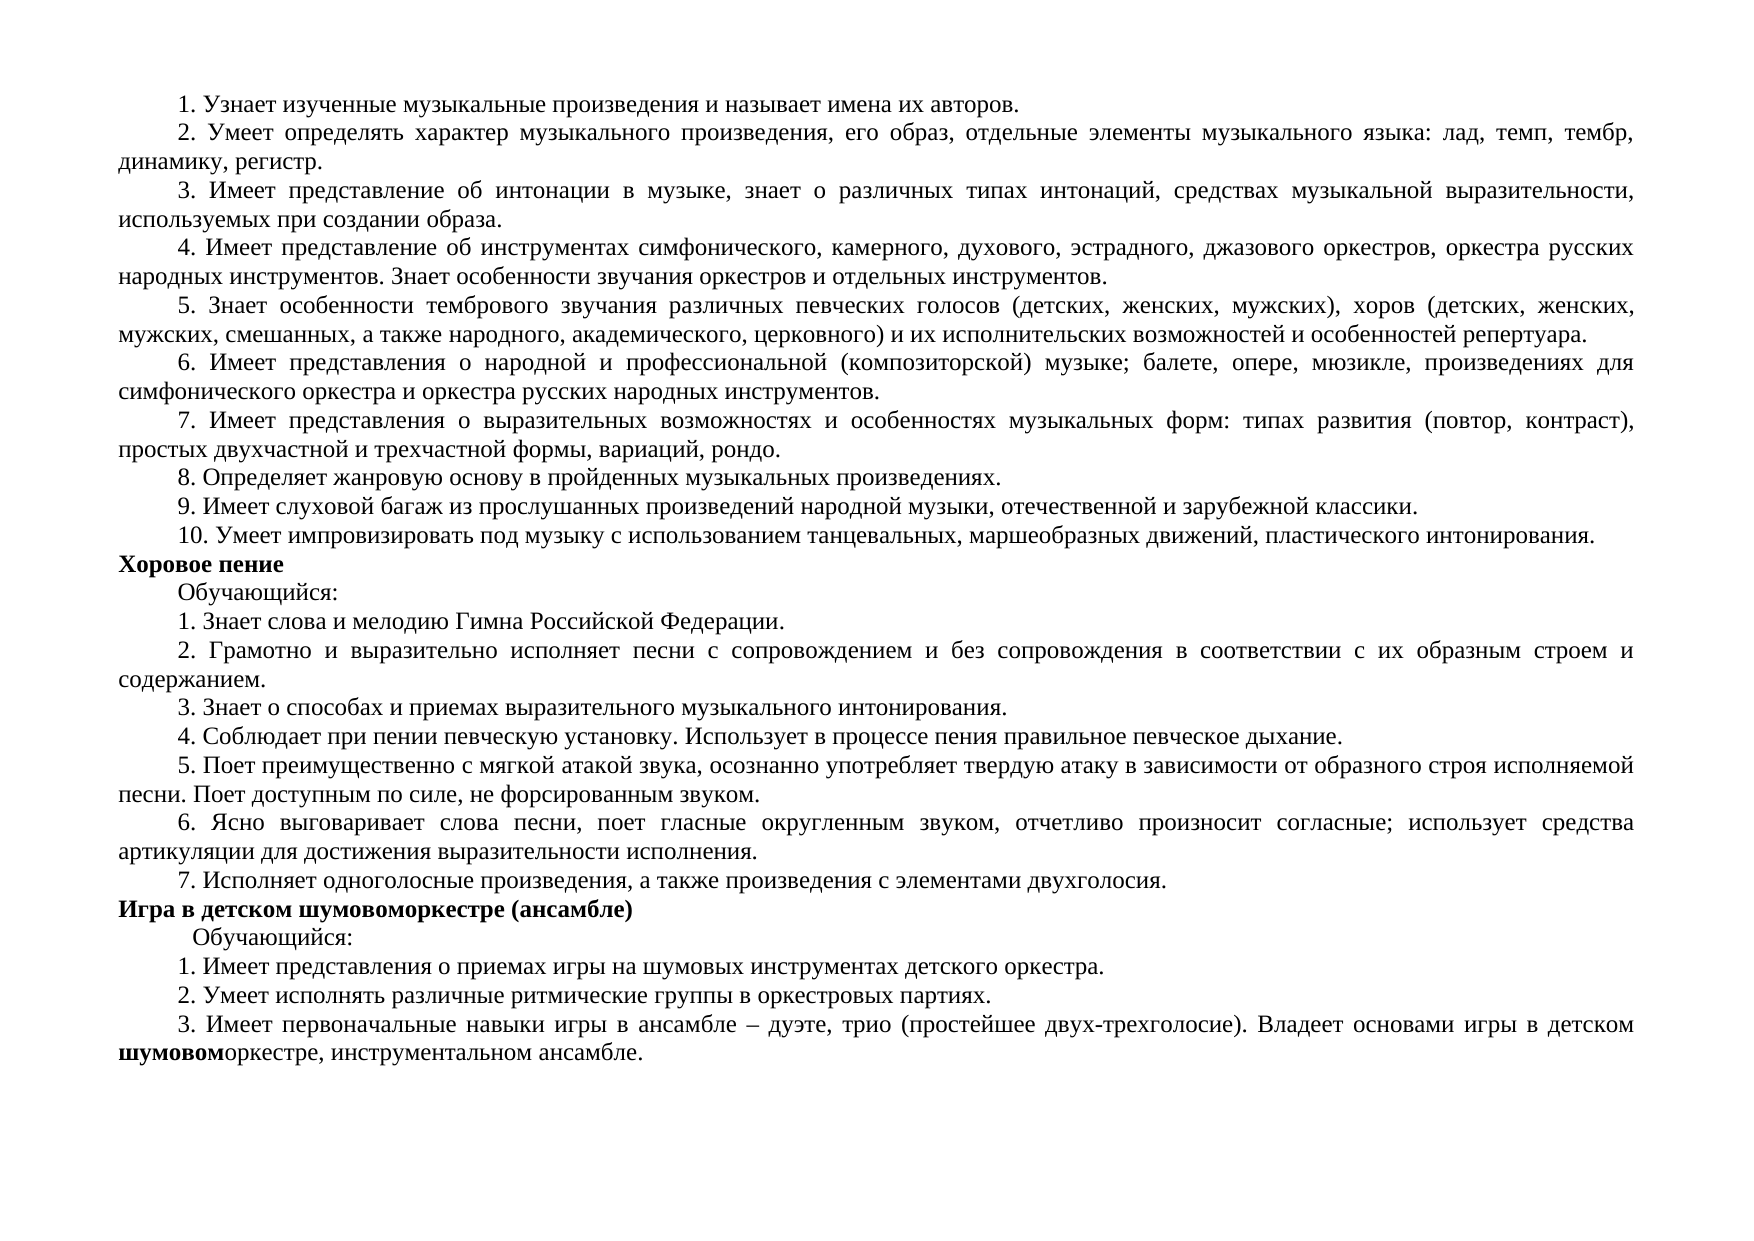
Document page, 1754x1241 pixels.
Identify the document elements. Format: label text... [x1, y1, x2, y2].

text 9. Имеет слуховой багаж из прослушанных произведений народной музыки, отечественной и зарубежной классики. [118, 491, 1636, 520]
text Хоровое пение [118, 549, 1636, 577]
text 1. Имеет представления о приемах игры на шумовых инструментах детского оркестра. [118, 951, 1636, 980]
text 1. Узнает изученные музыкальные произведения и называет имена их авторов. [118, 89, 1636, 117]
text 1. Знает слова и мелодию Гимна Российской Федерации. [118, 606, 1636, 635]
text 6. Имеет представления о народной и профессиональной (композиторской) музыке; балете, опере, мюзикле, произведениях для симфонического оркестра и оркестра русских народных инструментов. [118, 347, 1636, 405]
text Обучающийся: [118, 577, 1636, 606]
text 5. Поет преимущественно с мягкой атакой звука, осознанно употребляет твердую атаку в зависимости от образного строя исполняемой песни. Поет доступным по силе, не форсированным звуком. [118, 750, 1636, 807]
text 6. Ясно выговаривает слова песни, поет гласные округленным звуком, отчетливо произносит согласные; использует средства артикуляции для достижения выразительности исполнения. [118, 807, 1636, 865]
text Обучающийся: [118, 922, 1636, 951]
text 4. Имеет представление об инструментах симфонического, камерного, духового, эстрадного, джазового оркестров, оркестра русских народных инструментов. Знает особенности звучания оркестров и отдельных инструментов. [118, 232, 1636, 290]
text 2. Умеет исполнять различные ритмические группы в оркестровых партиях. [118, 980, 1636, 1009]
list 7. Исполняет одноголосные произведения, а также произведения с элементами двухголосия. [118, 865, 1636, 894]
text 3. Имеет первоначальные навыки игры в ансамбле – дуэте, трио (простейшее двух-трехголосие). Владеет основами игры в детском шумовоморкестре, инструментальном ансамбле. [118, 1009, 1636, 1066]
text 2. Умеет определять характер музыкального произведения, его образ, отдельные элементы музыкального языка: лад, темп, тембр, динамику, регистр. [118, 117, 1636, 175]
text 5. Знает особенности тембрового звучания различных певческих голосов (детских, женских, мужских), хоров (детских, женских, мужских, смешанных, а также народного, академического, церковного) и их исполнительских возможностей и особенностей репертуара. [118, 290, 1636, 347]
text 4. Соблюдает при пении певческую установку. Использует в процессе пения правильное певческое дыхание. [118, 721, 1636, 750]
text 3. Имеет представление об интонации в музыке, знает о различных типах интонаций, средствах музыкальной выразительности, используемых при создании образа. [118, 175, 1636, 232]
text 2. Грамотно и выразительно исполняет песни с сопровождением и без сопровождения в соответствии с их образным строем и содержанием. [118, 635, 1636, 692]
text 10. Умеет импровизировать под музыку с использованием танцевальных, маршеобразных движений, пластического интонирования. [118, 520, 1636, 549]
text Игра в детском шумовоморкестре (ансамбле) [118, 894, 1636, 922]
text 3. Знает о способах и приемах выразительного музыкального интонирования. [118, 692, 1636, 721]
text 8. Определяет жанровую основу в пройденных музыкальных произведениях. [118, 462, 1636, 491]
text 7. Имеет представления о выразительных возможностях и особенностях музыкальных форм: типах развития (повтор, контраст), простых двухчастной и трехчастной формы, вариаций, рондо. [118, 405, 1636, 462]
